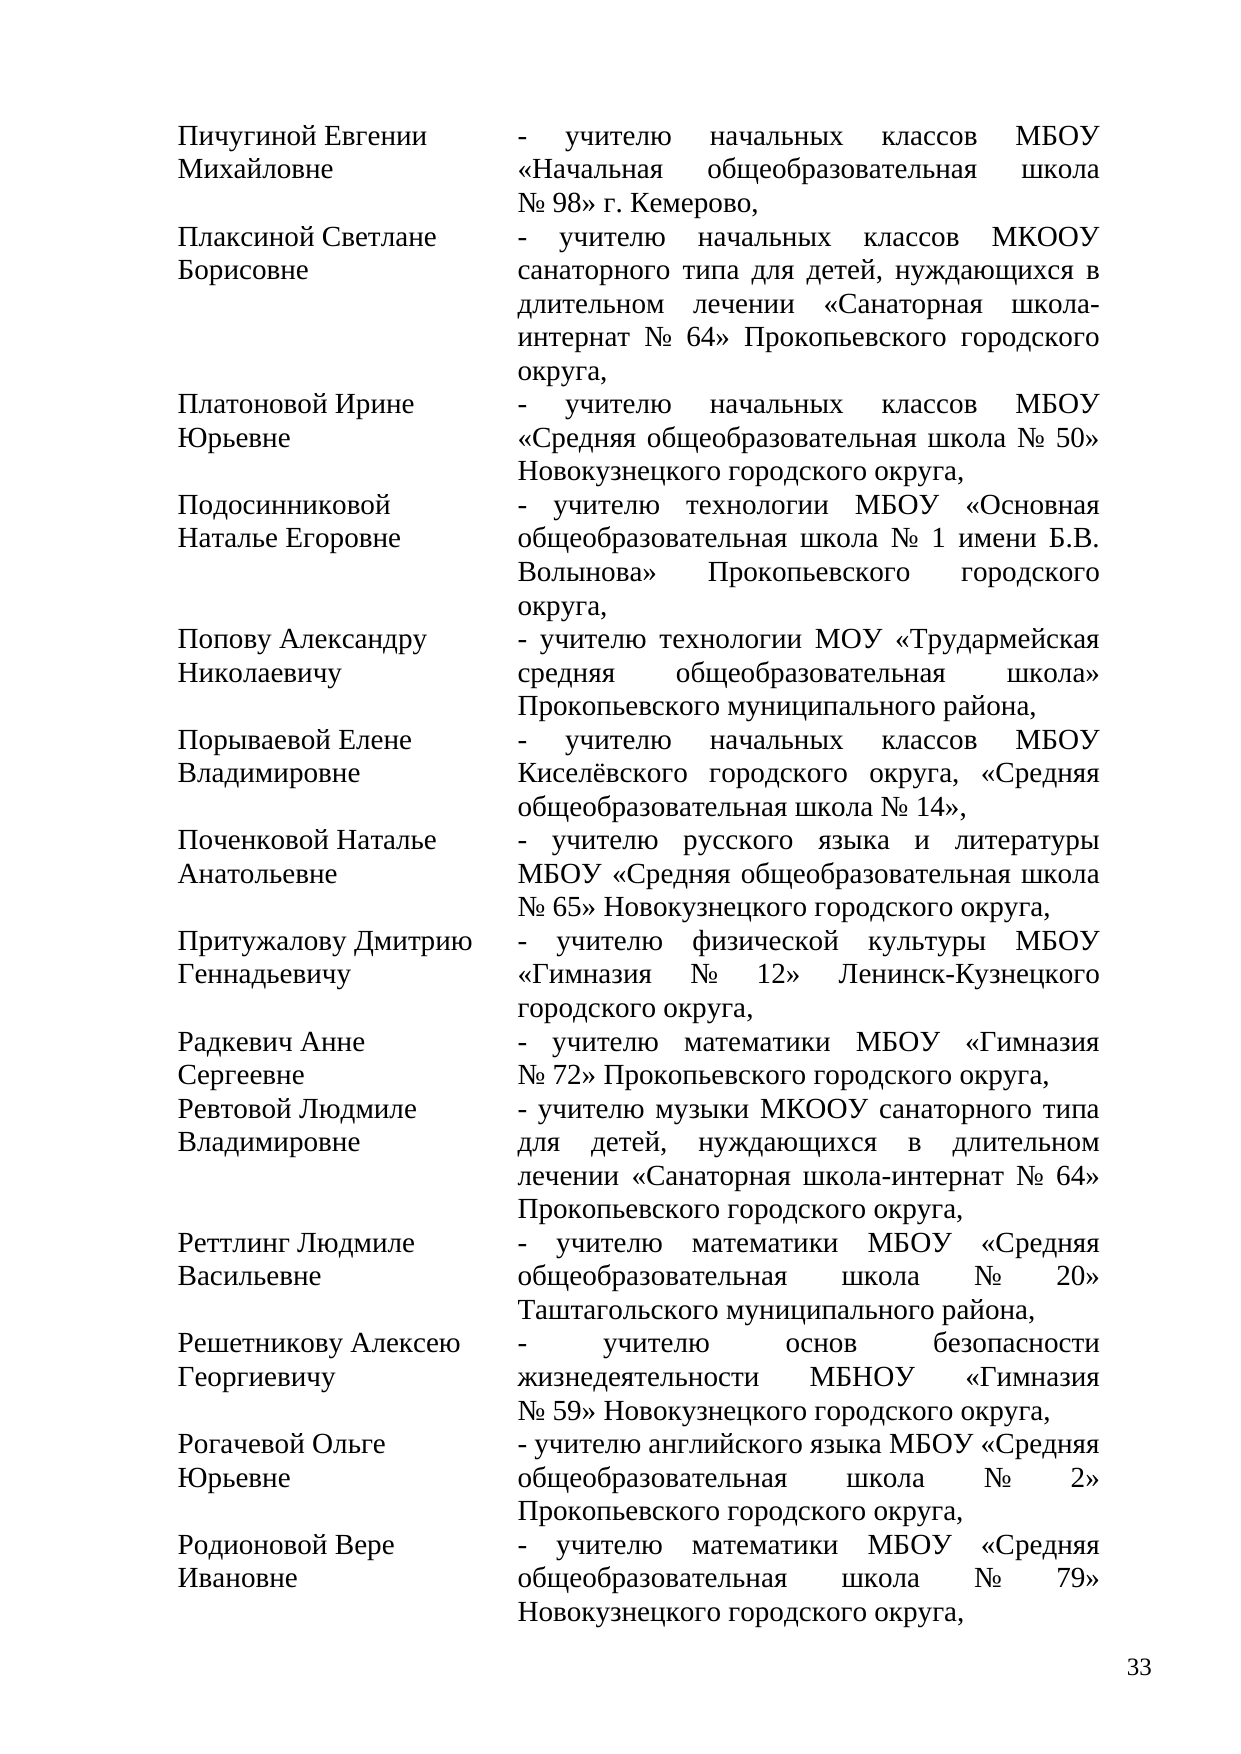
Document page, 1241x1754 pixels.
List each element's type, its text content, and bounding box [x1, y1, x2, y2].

table_cell - учителю технологии МБОУ «Основная общеобразовательная школа № 1 имени Б.В. Волынова» Прокопьевского городского округа, [506, 487, 1111, 621]
table_cell - учителю математики МБОУ «Средняя общеобразовательная школа № 79» Новокузнецкого городского округа, [506, 1527, 1111, 1627]
table_cell - учителю физической культуры МБОУ «Гимназия № 12» Ленинск-Кузнецкого городского округа, [506, 923, 1111, 1024]
table_cell Попову Александру Николаевичу [166, 621, 506, 722]
table_cell Рогачевой Ольге Юрьевне [166, 1426, 506, 1527]
table_cell - учителю начальных классов МБОУ Киселёвского городского округа, «Средняя общеобразовательная школа № 14», [506, 722, 1111, 822]
table_cell - учителю начальных классов МБОУ «Начальная общеобразовательная школа № 98» г. Кемерово, [506, 118, 1111, 219]
table_cell Плаксиной Светлане Борисовне [166, 219, 506, 386]
table_cell Реттлинг Людмиле Васильевне [166, 1225, 506, 1326]
table_cell Родионовой Вере Ивановне [166, 1527, 506, 1627]
table_cell - учителю основ безопасности жизнедеятельности МБНОУ «Гимназия № 59» Новокузнецкого городского округа, [506, 1326, 1111, 1426]
table_cell - учителю математики МБОУ «Гимназия № 72» Прокопьевского городского округа, [506, 1024, 1111, 1091]
table_cell - учителю начальных классов МБОУ «Средняя общеобразовательная школа № 50» Новокузнецкого городского округа, [506, 386, 1111, 487]
table_cell - учителю русского языка и литературы МБОУ «Средняя общеобразовательная школа № 65» Новокузнецкого городского округа, [506, 823, 1111, 923]
table_cell Решетникову Алексею Георгиевичу [166, 1326, 506, 1426]
table_cell - учителю начальных классов МКООУ санаторного типа для детей, нуждающихся в длительном лечении «Санаторная школа-интернат № 64» Прокопьевского городского округа, [506, 219, 1111, 386]
table_cell - учителю английского языка МБОУ «Средняя общеобразовательная школа № 2» Прокопьевского городского округа, [506, 1426, 1111, 1527]
table_cell Пичугиной Евгении Михайловне [166, 118, 506, 219]
table_cell Порываевой Елене Владимировне [166, 722, 506, 822]
table_cell Ревтовой Людмиле Владимировне [166, 1091, 506, 1225]
table_cell Поченковой Наталье Анатольевне [166, 823, 506, 923]
table_cell Платоновой Ирине Юрьевне [166, 386, 506, 487]
table_cell - учителю технологии МОУ «Трудармейская средняя общеобразовательная школа» Прокопьевского муниципального района, [506, 621, 1111, 722]
table_cell - учителю музыки МКООУ санаторного типа для детей, нуждающихся в длительном лечении «Санаторная школа-интернат № 64» Прокопьевского городского округа, [506, 1091, 1111, 1225]
table_cell Радкевич Анне Сергеевне [166, 1024, 506, 1091]
table_cell Притужалову Дмитрию Геннадьевичу [166, 923, 506, 1024]
table_cell Подосинниковой Наталье Егоровне [166, 487, 506, 621]
table_cell - учителю математики МБОУ «Средняя общеобразовательная школа № 20» Таштагольского муниципального района, [506, 1225, 1111, 1326]
